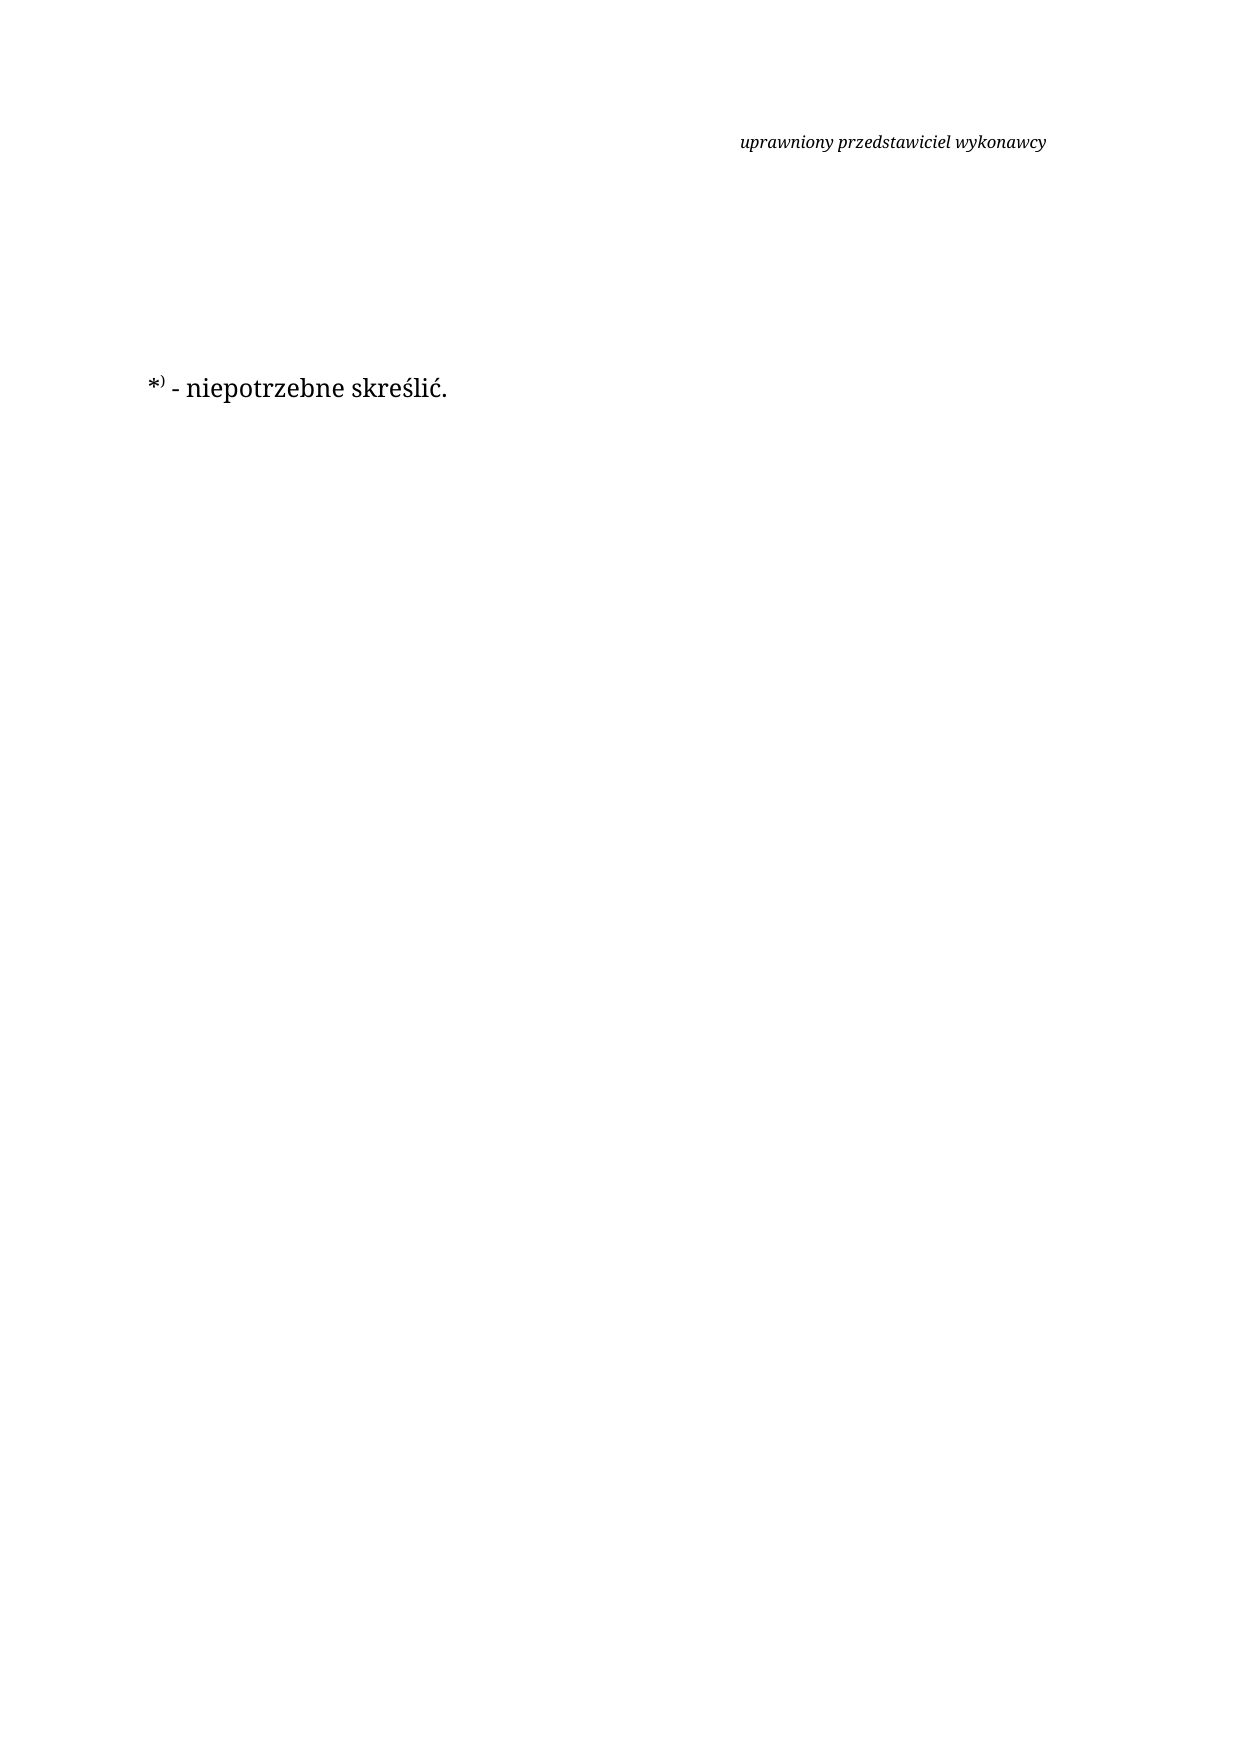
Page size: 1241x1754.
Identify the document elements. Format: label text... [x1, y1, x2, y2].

text *) - niepotrzebne skreślić. [148, 371, 1092, 405]
text uprawniony przedstawiciel wykonawcy [694, 131, 1092, 154]
